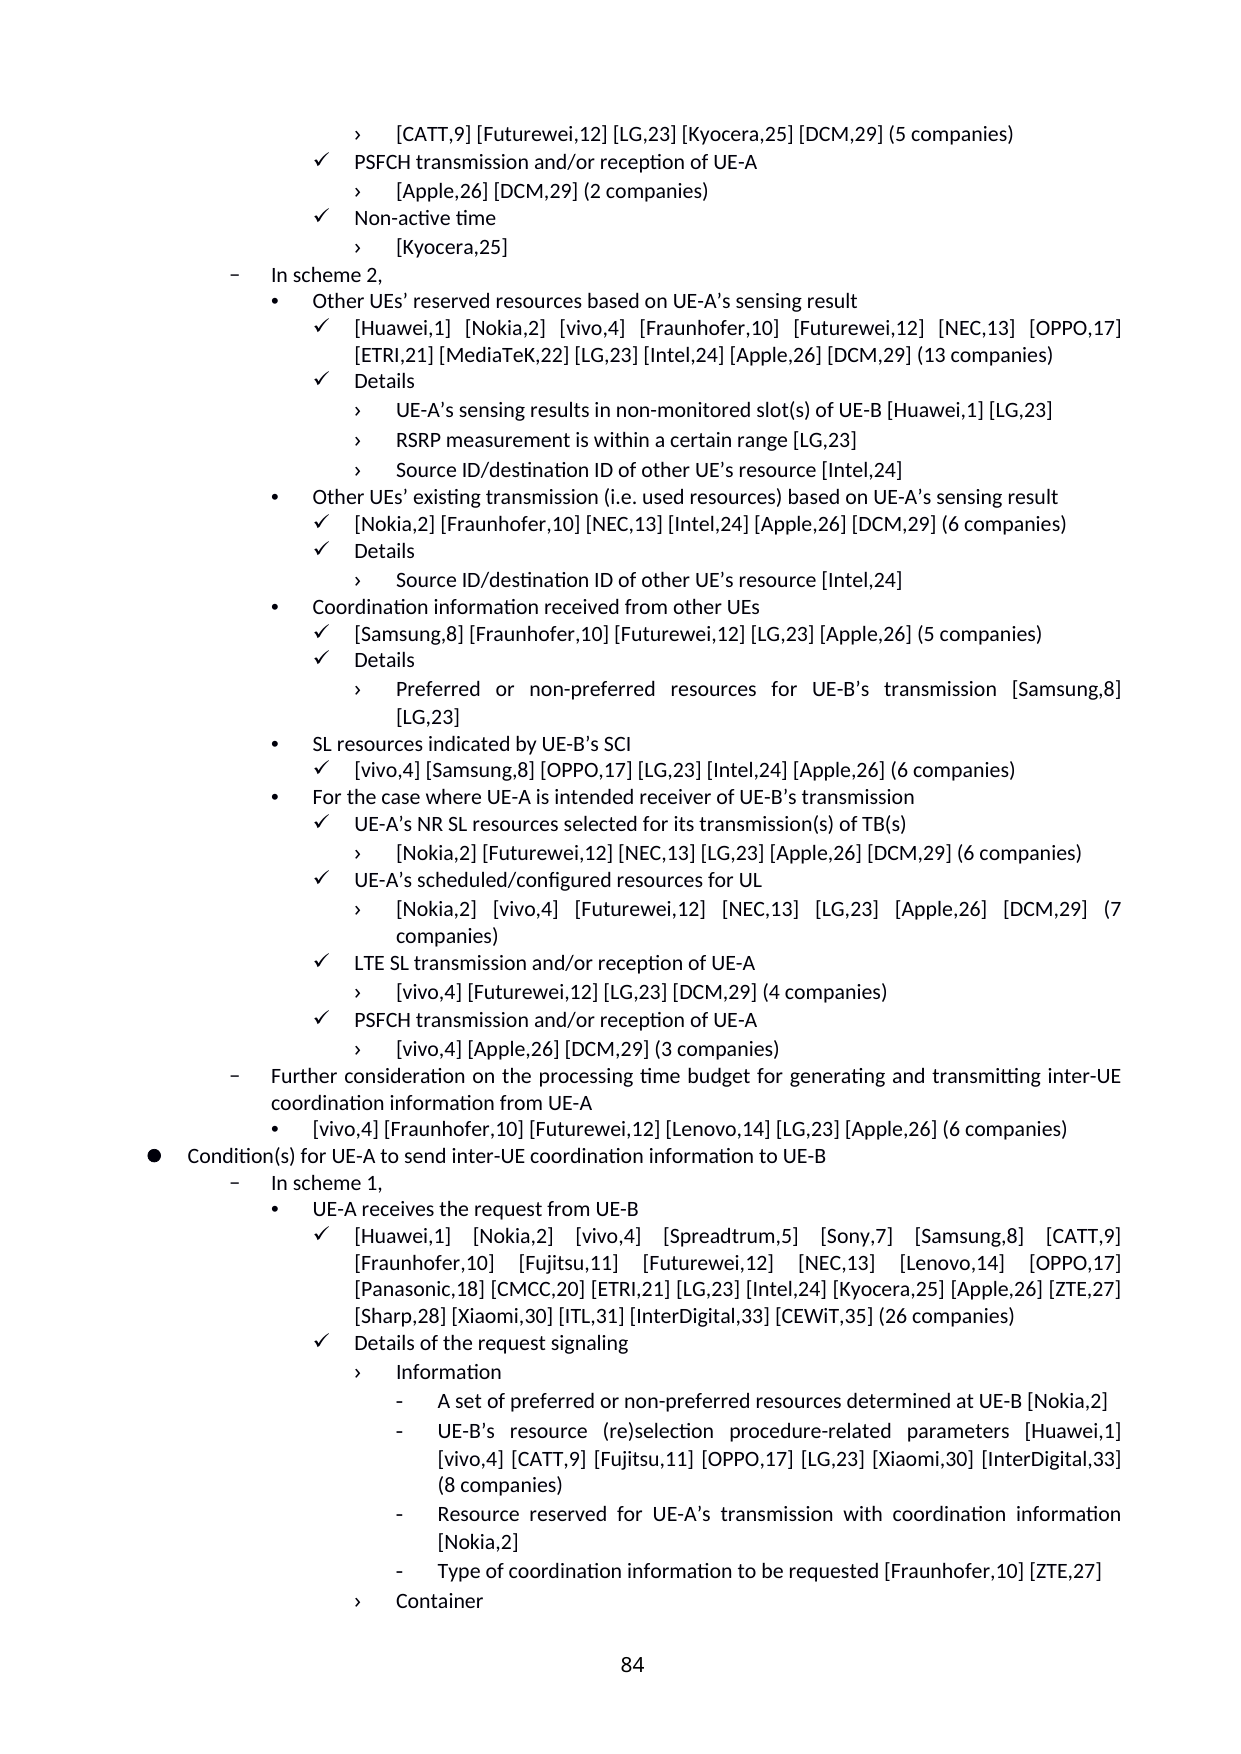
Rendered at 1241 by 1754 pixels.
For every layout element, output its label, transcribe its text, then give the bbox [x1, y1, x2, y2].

list [CATT,9] [Futurewei,12] [LG,23] [Kyocera,25] [DCM,29] (5 companies) [354, 118, 1122, 148]
list [vivo,4] [Samsung,8] [OPPO,17] [LG,23] [Intel,24] [Apple,26] (6 companies) [312, 756, 1122, 783]
list Container [354, 1584, 1122, 1614]
list Resource reserved for UE-A’s transmission with coordination information [Nokia,2] [396, 1498, 1122, 1555]
list Other UEs’ existing transmission (i.e. used resources) based on UE-A’s sensing result [271, 483, 1122, 510]
list In scheme 2, [229, 261, 1122, 287]
list A set of preferred or non-preferred resources determined at UE-B [Nokia,2] [396, 1385, 1122, 1415]
list [Nokia,2] [vivo,4] [Futurewei,12] [NEC,13] [LG,23] [Apple,26] [DCM,29] (7 companies) [354, 893, 1122, 949]
list [Huawei,1] [Nokia,2] [vivo,4] [Fraunhofer,10] [Futurewei,12] [NEC,13] [OPPO,17] [ETRI,21] [MediaTeK,22] [LG,23] [Intel,24] [Apple,26] [DCM,29] (13 companies) [312, 314, 1122, 367]
list [Huawei,1] [Nokia,2] [vivo,4] [Spreadtrum,5] [Sony,7] [Samsung,8] [CATT,9] [Fraunhofer,10] [Fujitsu,11] [Futurewei,12] [NEC,13] [Lenovo,14] [OPPO,17] [Panasonic,18] [CMCC,20] [ETRI,21] [LG,23] [Intel,24] [Kyocera,25] [Apple,26] [ZTE,27] [Sharp,28] [Xiaomi,30] [ITL,31] [InterDigital,33] [CEWiT,35] (26 companies) [312, 1222, 1122, 1329]
list In scheme 1, [229, 1169, 1122, 1196]
list UE-A’s sensing results in non-monitored slot(s) of UE-B [Huawei,1] [LG,23] [354, 394, 1122, 424]
list Type of coordination information to be requested [Fraunhofer,10] [ZTE,27] [396, 1555, 1122, 1584]
list Source ID/destination ID of other UE’s resource [Intel,24] [354, 454, 1122, 483]
list UE-A’s NR SL resources selected for its transmission(s) of TB(s) [312, 810, 1122, 836]
list [Nokia,2] [Futurewei,12] [NEC,13] [LG,23] [Apple,26] [DCM,29] (6 companies) [354, 836, 1122, 866]
list [vivo,4] [Futurewei,12] [LG,23] [DCM,29] (4 companies) [354, 976, 1122, 1006]
list Information [354, 1356, 1122, 1385]
list UE-A receives the request from UE-B [271, 1196, 1122, 1222]
list RSRP measurement is within a certain range [LG,23] [354, 424, 1122, 454]
list Coordination information received from other UEs [271, 593, 1122, 620]
list PSFCH transmission and/or reception of UE-A [312, 1006, 1122, 1032]
list [Nokia,2] [Fraunhofer,10] [NEC,13] [Intel,24] [Apple,26] [DCM,29] (6 companies) [312, 510, 1122, 537]
list [vivo,4] [Fraunhofer,10] [Futurewei,12] [Lenovo,14] [LG,23] [Apple,26] (6 companies) [271, 1116, 1122, 1142]
list Source ID/destination ID of other UE’s resource [Intel,24] [354, 563, 1122, 593]
list Details [312, 537, 1122, 563]
list Non-active time [312, 204, 1122, 231]
list [Samsung,8] [Fraunhofer,10] [Futurewei,12] [LG,23] [Apple,26] (5 companies) [312, 620, 1122, 647]
list Condition(s) for UE-A to send inter-UE coordination information to UE-B [146, 1142, 1122, 1169]
list [vivo,4] [Apple,26] [DCM,29] (3 companies) [354, 1032, 1122, 1062]
list Preferred or non-preferred resources for UE-B’s transmission [Samsung,8] [LG,23] [354, 673, 1122, 730]
list SL resources indicated by UE-B’s SCI [271, 730, 1122, 756]
list Details [312, 647, 1122, 673]
list PSFCH transmission and/or reception of UE-A [312, 148, 1122, 174]
list UE-A’s scheduled/configured resources for UL [312, 866, 1122, 893]
list [Apple,26] [DCM,29] (2 companies) [354, 174, 1122, 204]
list For the case where UE-A is intended receiver of UE-B’s transmission [271, 783, 1122, 810]
list Further consideration on the processing time budget for generating and transmitting inter-UE coordination information from UE-A [229, 1062, 1122, 1116]
list [Kyocera,25] [354, 231, 1122, 261]
list UE-B’s resource (re)selection procedure-related parameters [Huawei,1] [vivo,4] [CATT,9] [Fujitsu,11] [OPPO,17] [LG,23] [Xiaomi,30] [InterDigital,33] (8 companies) [396, 1415, 1122, 1498]
list LTE SL transmission and/or reception of UE-A [312, 949, 1122, 976]
list Other UEs’ reserved resources based on UE-A’s sensing result [271, 287, 1122, 314]
list Details [312, 367, 1122, 394]
list Details of the request signaling [312, 1329, 1122, 1356]
